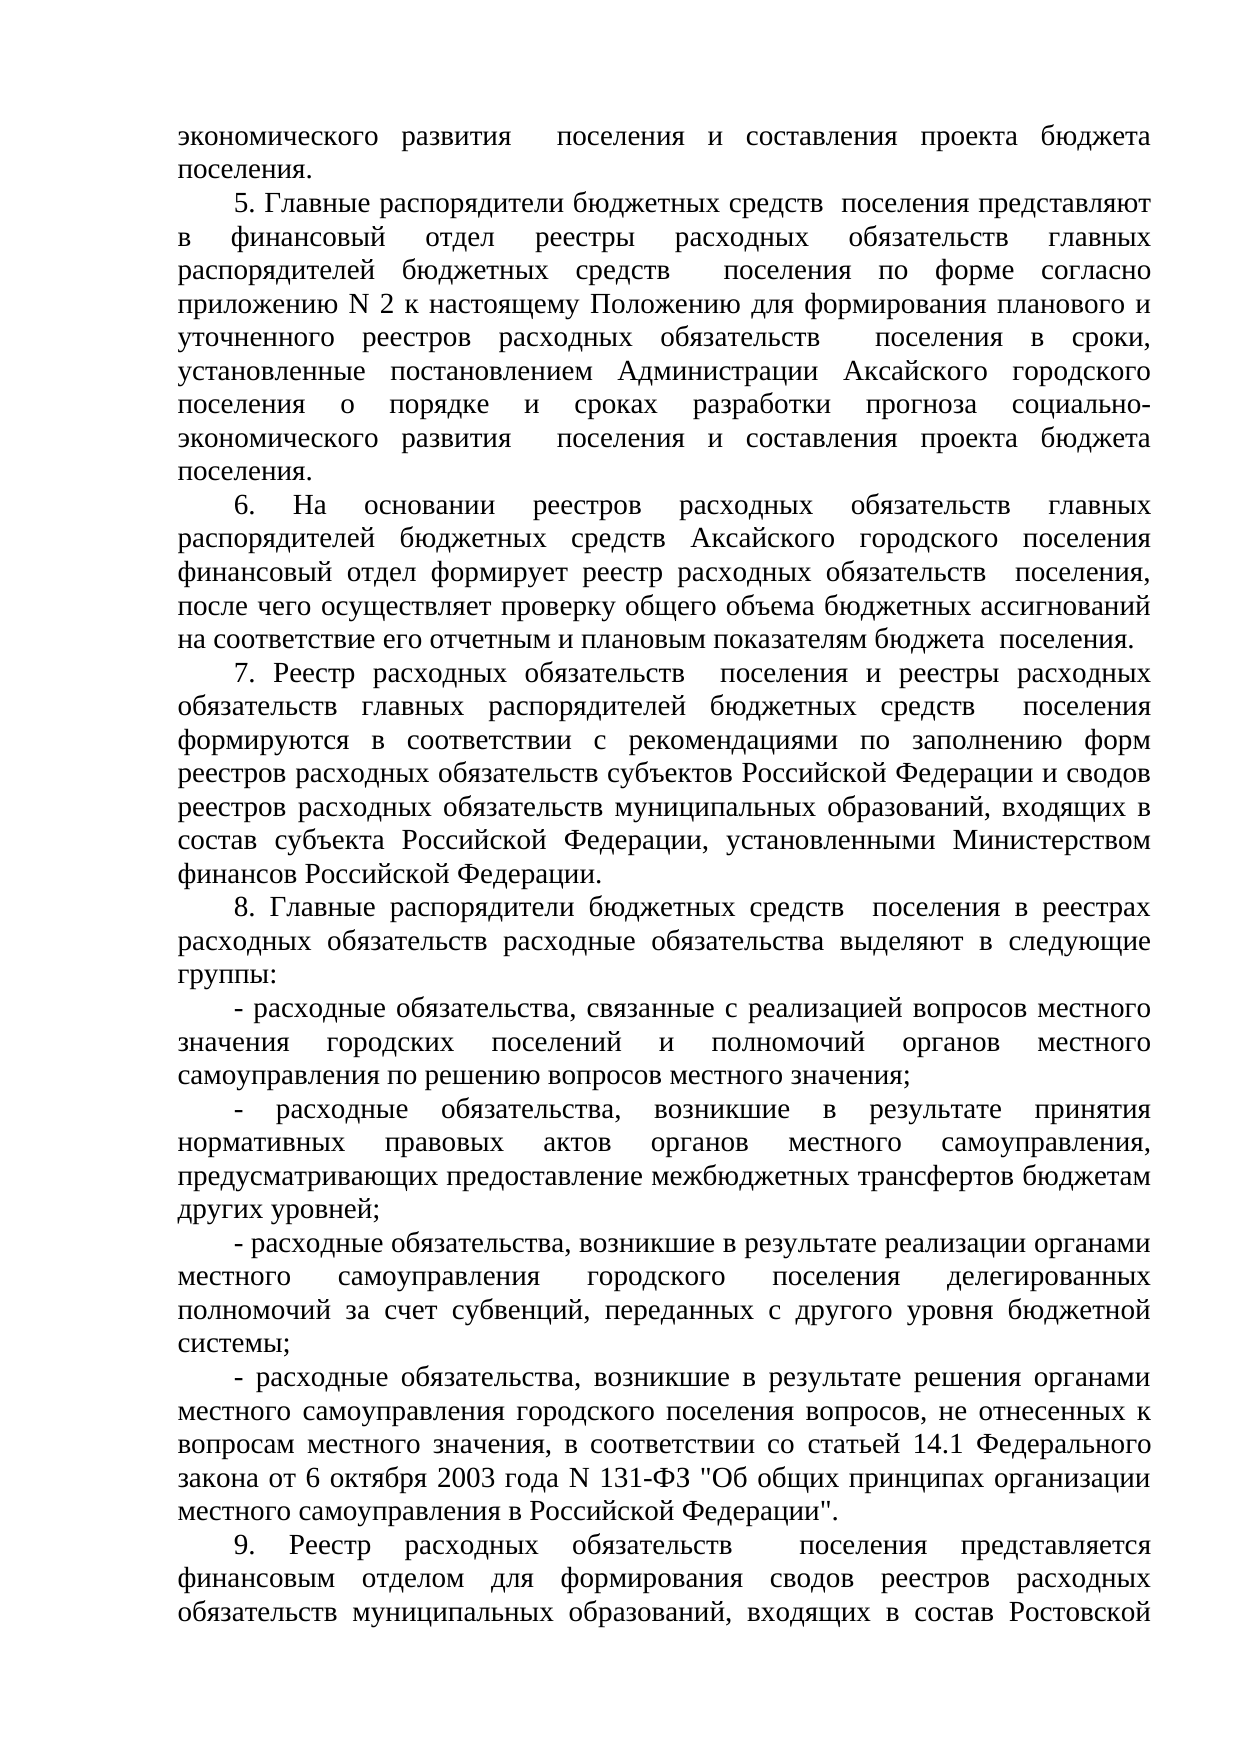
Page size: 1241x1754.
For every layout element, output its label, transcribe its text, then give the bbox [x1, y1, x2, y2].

text 5. Главные распорядители бюджетных средств поселения представляют в финансовый отдел реестры расходных обязательств главных распорядителей бюджетных средств поселения по форме согласно приложению N 2 к настоящему Положению для формирования планового и уточненного реестров расходных обязательств поселения в сроки, установленные постановлением Администрации Аксайского городского поселения о порядке и сроках разработки прогноза социально-экономического развития поселения и составления проекта бюджета поселения. [177, 185, 1152, 487]
text 8. Главные распорядители бюджетных средств поселения в реестрах расходных обязательств расходные обязательства выделяют в следующие группы: [177, 889, 1152, 990]
text 6. На основании реестров расходных обязательств главных распорядителей бюджетных средств Аксайского городского поселения финансовый отдел формирует реестр расходных обязательств поселения, после чего осуществляет проверку общего объема бюджетных ассигнований на соответствие его отчетным и плановым показателям бюджета поселения. [177, 487, 1152, 655]
text - расходные обязательства, возникшие в результате реализации органами местного самоуправления городского поселения делегированных полномочий за счет субвенций, переданных с другого уровня бюджетной системы; [177, 1225, 1152, 1359]
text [177, 1527, 1152, 1627]
text - расходные обязательства, возникшие в результате решения органами местного самоуправления городского поселения вопросов, не отнесенных к вопросам местного значения, в соответствии со статьей 14.1 Федерального закона от 6 октября 2003 года N 131-ФЗ "Об общих принципах организации местного самоуправления в Российской Федерации". [177, 1359, 1152, 1527]
text 7. Реестр расходных обязательств поселения и реестры расходных обязательств главных распорядителей бюджетных средств поселения формируются в соответствии с рекомендациями по заполнению форм реестров расходных обязательств субъектов Российской Федерации и сводов реестров расходных обязательств муниципальных образований, входящих в состав субъекта Российской Федерации, установленными Министерством финансов Российской Федерации. [177, 655, 1152, 889]
text - расходные обязательства, связанные с реализацией вопросов местного значения городских поселений и полномочий органов местного самоуправления по решению вопросов местного значения; [177, 990, 1152, 1091]
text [177, 118, 1152, 185]
text - расходные обязательства, возникшие в результате принятия нормативных правовых актов органов местного самоуправления, предусматривающих предоставление межбюджетных трансфертов бюджетам других уровней; [177, 1091, 1152, 1225]
